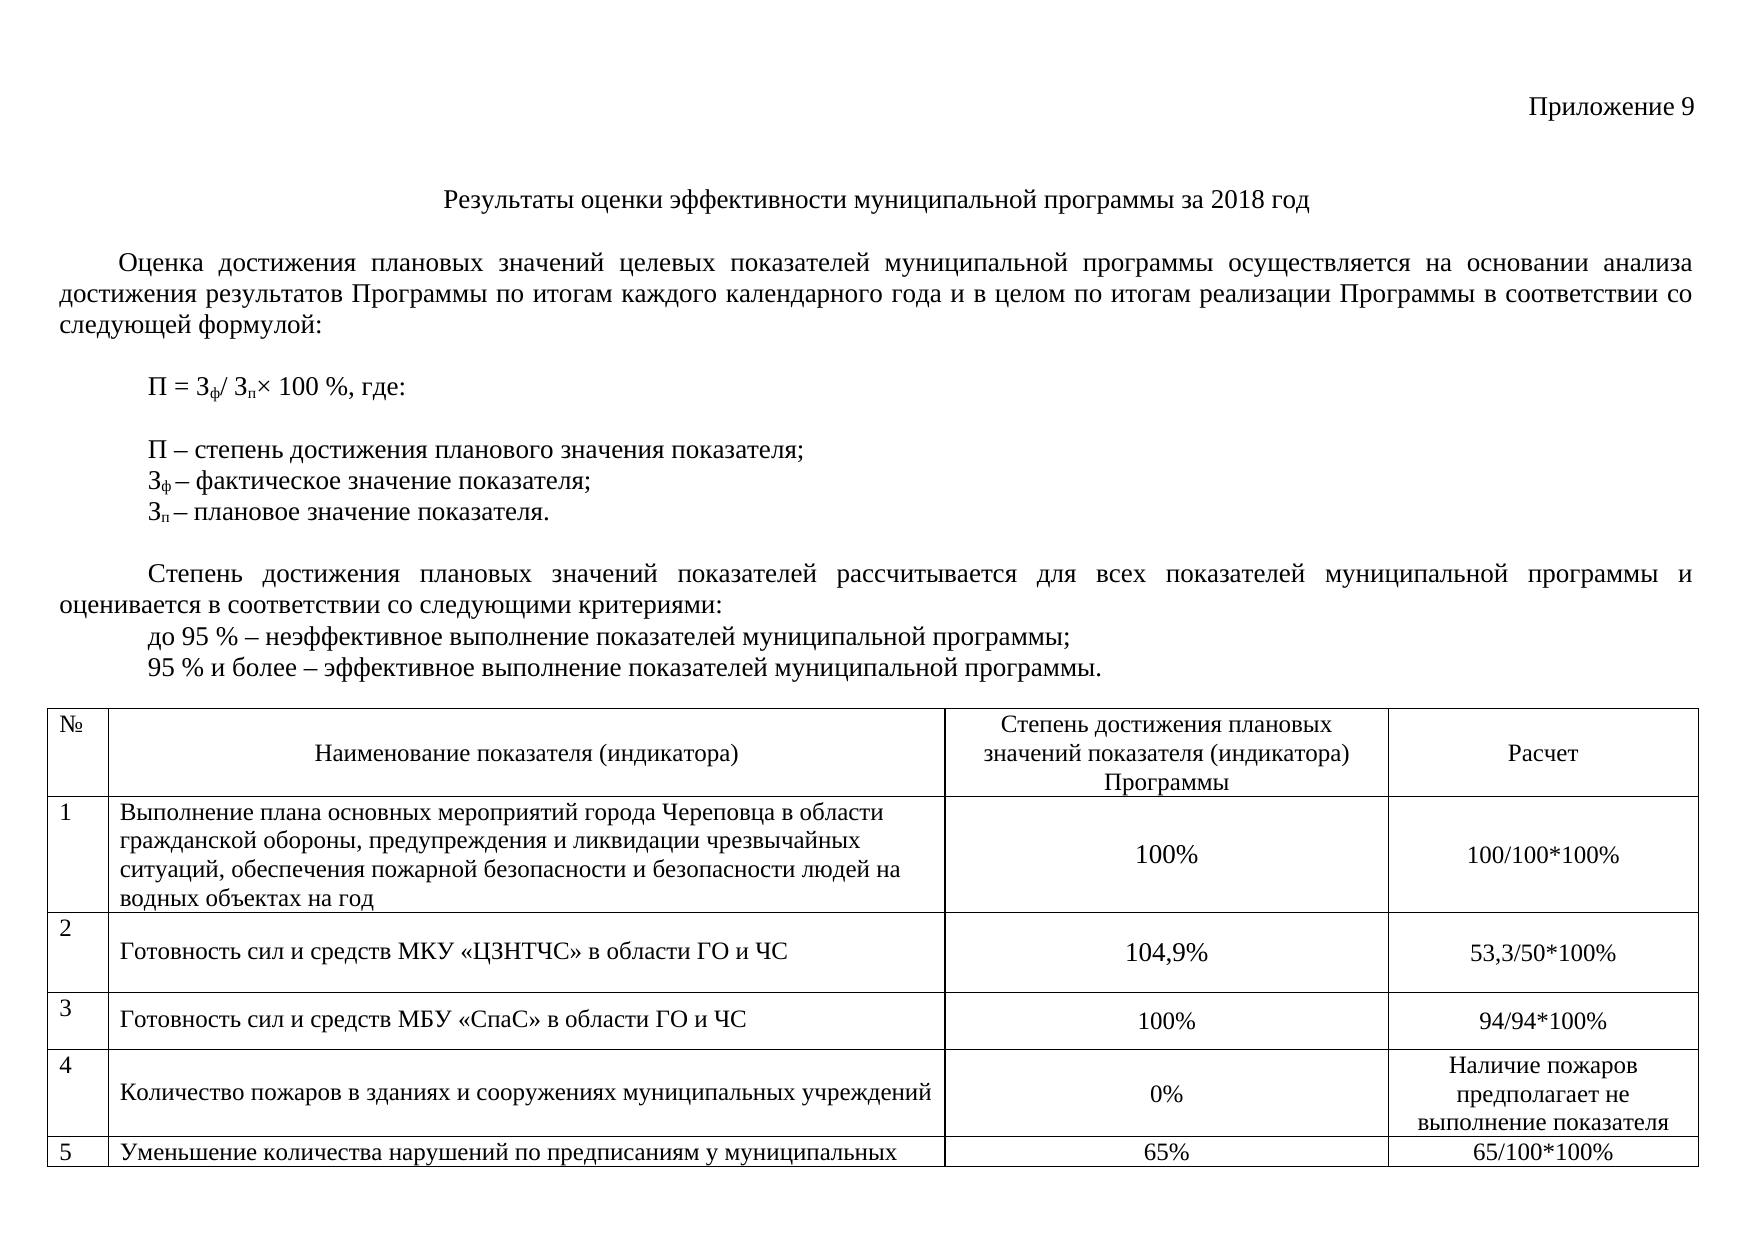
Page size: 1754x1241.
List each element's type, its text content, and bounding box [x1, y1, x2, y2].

text 95 % и более – эффективное выполнение показателей муниципальной программы. [59, 651, 1695, 682]
table_cell 100% [946, 993, 1388, 1049]
text Результаты оценки эффективности муниципальной программы за 2018 год [59, 184, 1695, 215]
text Оценка достижения плановых значений целевых показателей муниципальной программы осуществляется на основании анализа достижения результатов Программы по итогам каждого календарного года и в целом по итогам реализации Программы в соответствии со следующей формулой: [59, 246, 1695, 339]
table_cell 94/94*100% [1389, 993, 1698, 1049]
table_cell 1 [48, 797, 108, 912]
table_cell Готовность сил и средств МБУ «СпаС» в области ГО и ЧС [109, 993, 944, 1049]
text Приложение 9 [59, 90, 1695, 121]
table_header Расчет [1389, 709, 1698, 796]
table_cell 100% [946, 797, 1388, 912]
table_cell 4 [48, 1050, 108, 1136]
table_cell Выполнение плана основных мероприятий города Череповца в области гражданской обороны, предупреждения и ликвидации чрезвычайных ситуаций, обеспечения пожарной безопасности и безопасности людей на водных объектах на год [109, 797, 944, 912]
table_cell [109, 1137, 944, 1166]
table_header Степень достижения плановых значений показателя (индикатора) Программы [946, 709, 1388, 796]
table_cell 100/100*100% [1389, 797, 1698, 912]
table_cell Готовность сил и средств МКУ «ЦЗНТЧС» в области ГО и ЧС [109, 913, 944, 992]
text до 95 % – неэффективное выполнение показателей муниципальной программы; [59, 620, 1695, 651]
table_cell 53,3/50*100% [1389, 913, 1698, 992]
text П = Зф/ Зп× 100 %, где: [59, 371, 1695, 402]
table_cell Наличие пожаров предполагает не выполнение показателя [1389, 1050, 1698, 1136]
text Зф – фактическое значение показателя; [59, 464, 1695, 495]
table_header № [48, 709, 108, 796]
text П – степень достижения планового значения показателя; [59, 433, 1695, 464]
table_cell 65/100*100% [1389, 1137, 1698, 1166]
table_header Наименование показателя (индикатора) [109, 709, 944, 796]
table_cell 5 [48, 1137, 108, 1166]
table_cell Количество пожаров в зданиях и сооружениях муниципальных учреждений [109, 1050, 944, 1136]
table_cell 2 [48, 913, 108, 992]
table_cell 3 [48, 993, 108, 1049]
text Зп – плановое значение показателя. [59, 495, 1695, 526]
text Степень достижения плановых значений показателей рассчитывается для всех показателей муниципальной программы и оценивается в соответствии со следующими критериями: [59, 557, 1695, 620]
table_cell 0% [946, 1050, 1388, 1136]
table_cell 65% [946, 1137, 1388, 1166]
table_cell 104,9% [946, 913, 1388, 992]
